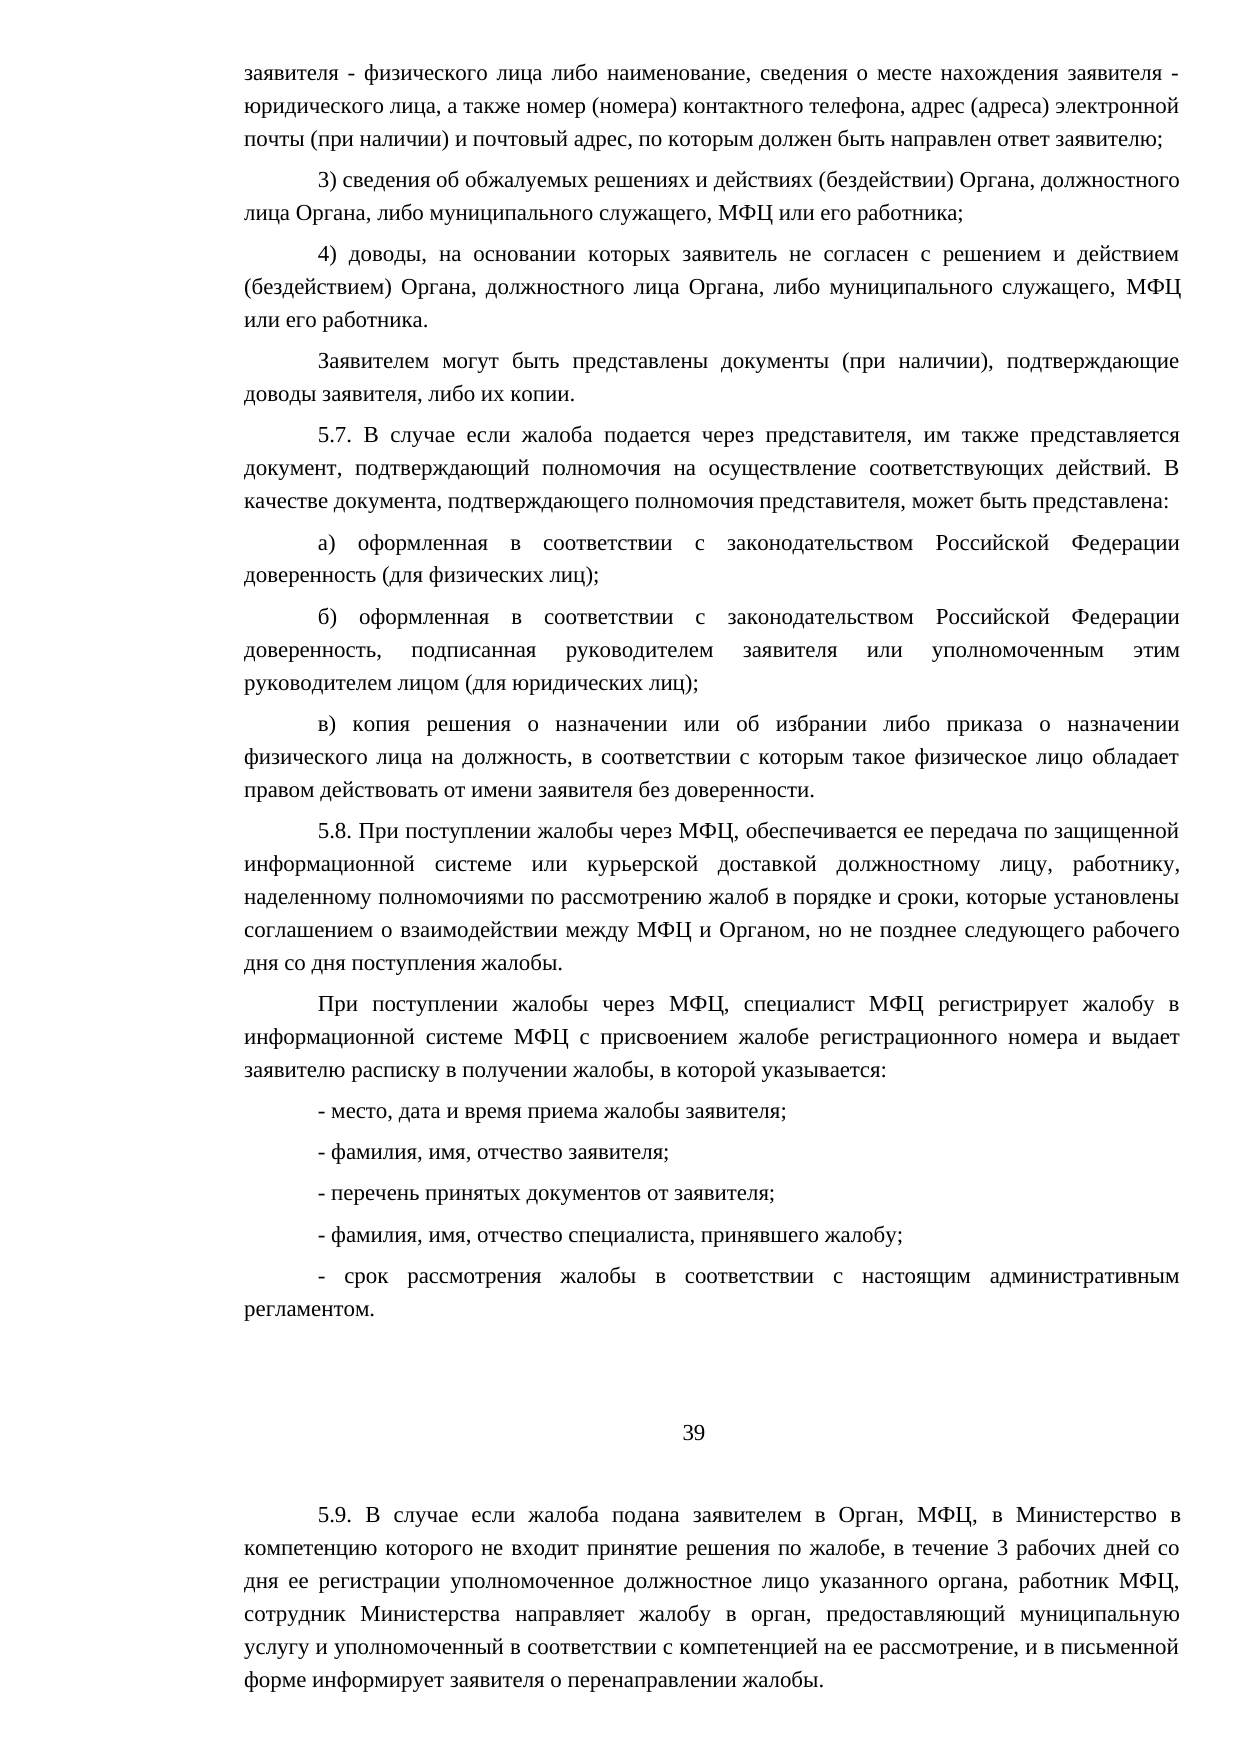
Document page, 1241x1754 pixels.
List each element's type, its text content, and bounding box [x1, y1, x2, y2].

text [244, 59, 1181, 151]
text - срок рассмотрения жалобы в соответствии с настоящим административным регламентом. [244, 1262, 1181, 1321]
text 3) сведения об обжалуемых решениях и действиях (бездействии) Органа, должностного лица Органа, либо муниципального служащего, МФЦ или его работника; [244, 166, 1181, 225]
text 5.7. В случае если жалоба подается через представителя, им также представляется документ, подтверждающий полномочия на осуществление соответствующих действий. В качестве документа, подтверждающего полномочия представителя, может быть представлена: [244, 422, 1181, 514]
text - фамилия, имя, отчество специалиста, принявшего жалобу; [244, 1221, 1181, 1247]
text 4) доводы, на основании которых заявитель не согласен с решением и действием (бездействием) Органа, должностного лица Органа, либо муниципального служащего, МФЦ или его работника. [244, 240, 1181, 332]
text а) оформленная в соответствии с законодательством Российской Федерации доверенность (для физических лиц); [244, 529, 1181, 588]
text - фамилия, имя, отчество заявителя; [244, 1138, 1181, 1164]
text - место, дата и время приема жалобы заявителя; [244, 1097, 1181, 1123]
text 5.8. При поступлении жалобы через МФЦ, обеспечивается ее передача по защищенной информационной системе или курьерской доставкой должностному лицу, работнику, наделенному полномочиями по рассмотрению жалоб в порядке и сроки, которые установлены соглашением о взаимодействии между МФЦ и Органом, но не позднее следующего рабочего дня со дня поступления жалобы. [244, 817, 1181, 975]
text 5.9. В случае если жалоба подана заявителем в Орган, МФЦ, в Министерство в компетенцию которого не входит принятие решения по жалобе, в течение 3 рабочих дней со дня ее регистрации уполномоченное должностное лицо указанного органа, работник МФЦ, сотрудник Министерства направляет жалобу в орган, предоставляющий муниципальную услугу и уполномоченный в соответствии с компетенцией на ее рассмотрение, и в письменной форме информирует заявителя о перенаправлении жалобы. [244, 1501, 1181, 1692]
text б) оформленная в соответствии с законодательством Российской Федерации доверенность, подписанная руководителем заявителя или уполномоченным этим руководителем лицом (для юридических лиц); [244, 603, 1181, 695]
text - перечень принятых документов от заявителя; [244, 1179, 1181, 1206]
text Заявителем могут быть представлены документы (при наличии), подтверждающие доводы заявителя, либо их копии. [244, 347, 1181, 407]
text в) копия решения о назначении или об избрании либо приказа о назначении физического лица на должность, в соответствии с которым такое физическое лицо обладает правом действовать от имени заявителя без доверенности. [244, 710, 1181, 802]
text 39 [206, 1419, 1181, 1445]
text При поступлении жалобы через МФЦ, специалист МФЦ регистрирует жалобу в информационной системе МФЦ с присвоением жалобе регистрационного номера и выдает заявителю расписку в получении жалобы, в которой указывается: [244, 990, 1181, 1082]
